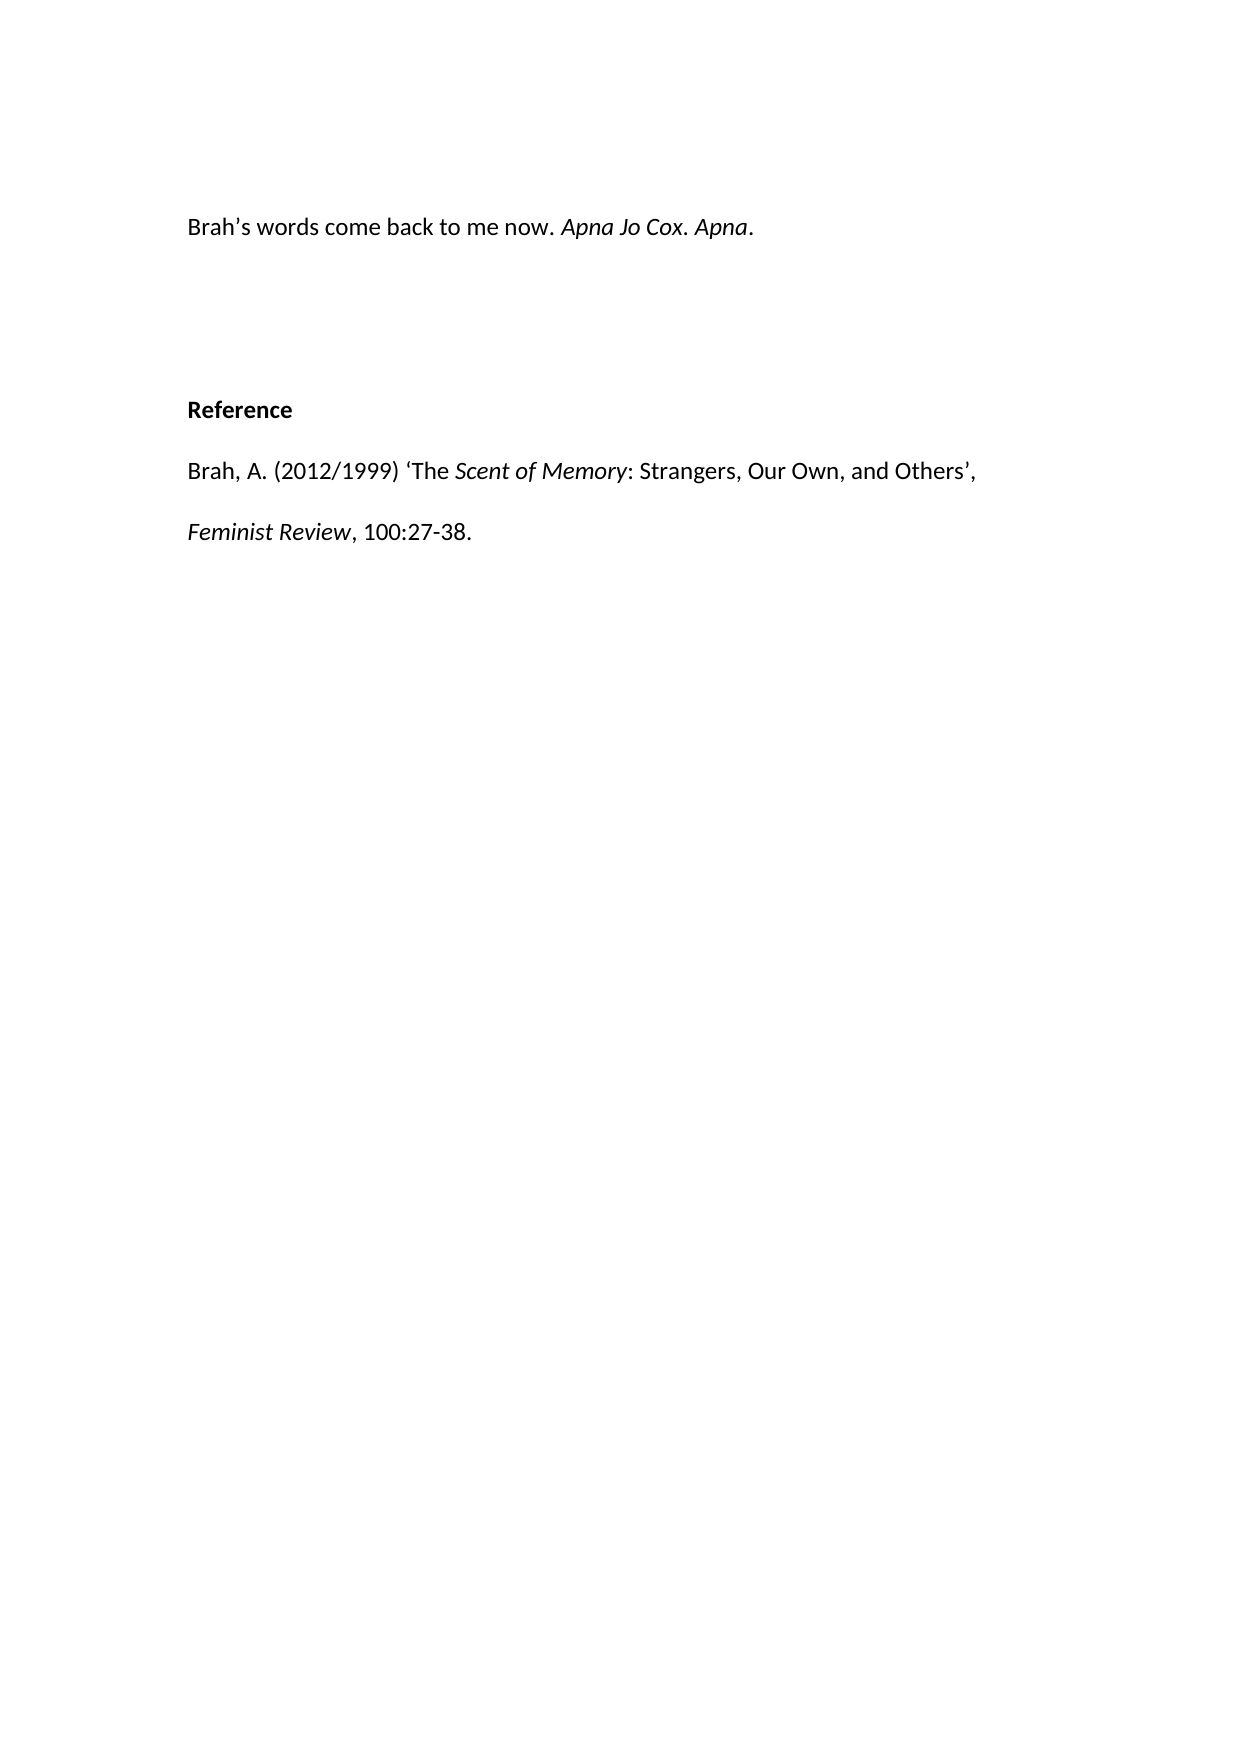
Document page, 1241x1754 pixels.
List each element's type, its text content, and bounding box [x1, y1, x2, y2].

text Brah, A. (2012/1999) ‘The Scent of Memory: Strangers, Our Own, and Others’, Feminist Review, 100:27-38. [187, 455, 1053, 547]
text Brah’s words come back to me now. Apna Jo Cox. Apna. [187, 211, 1053, 242]
text Reference [187, 394, 1053, 425]
